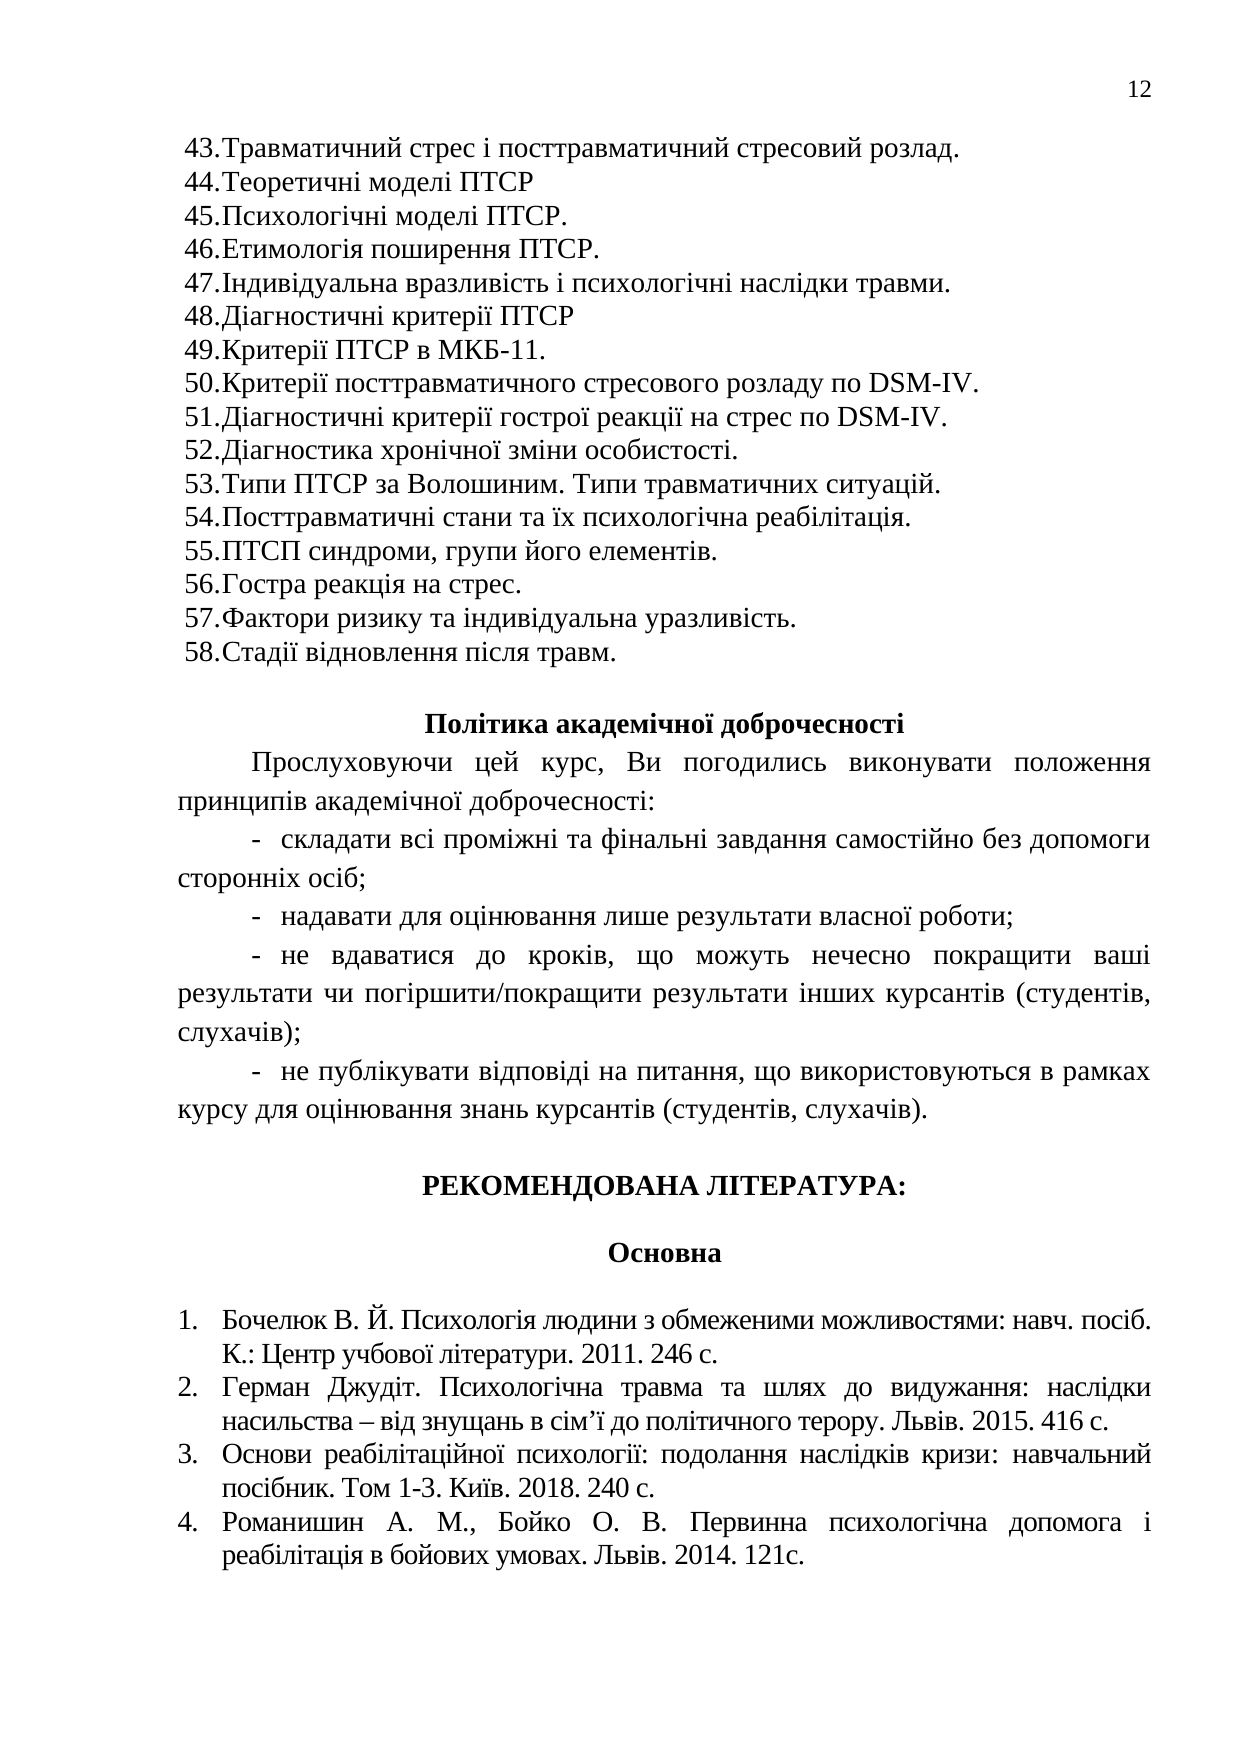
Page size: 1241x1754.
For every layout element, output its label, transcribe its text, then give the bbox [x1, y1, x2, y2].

text Політика академічної доброчесності [177, 706, 1152, 739]
list Критерії посттравматичного стресового розладу по DSM-IV. [184, 365, 1152, 399]
list Гостра реакція на стрес. [184, 567, 1152, 600]
list Стадії відновлення після травм. [184, 634, 1152, 667]
list Основи реабілітаційної психології: подолання наслідків кризи: навчальний посібник. Том 1-3. Київ. 2018. 240 с. [177, 1437, 1152, 1504]
list не вдаватися до кроків, що можуть нечесно покращити ваші результати чи погіршити/покращити результати інших курсантів (студентів, слухачів); [177, 937, 1152, 1048]
list Фактори ризику та індивідуальна уразливість. [184, 600, 1152, 634]
list Діагностичні критерії гострої реакції на стрес по DSM-IV. [184, 399, 1152, 432]
list Теоретичні моделі ПТСР [184, 164, 1152, 198]
list Діагностичні критерії ПТСР [184, 298, 1152, 332]
list Герман Джудіт. Психологічна травма та шлях до видужання: наслідки насильства – від знущань в сім’ї до політичного терору. Львів. 2015. 416 с. [177, 1369, 1152, 1437]
text РЕКОМЕНДОВАНА ЛІТЕРАТУРА: [177, 1168, 1152, 1202]
list надавати для оцінювання лише результати власної роботи; [177, 898, 1152, 932]
text Прослуховуючи цей курс, Ви погодились виконувати положення принципів академічної доброчесності: [177, 744, 1152, 816]
list ПТСП синдроми, групи його елементів. [184, 533, 1152, 567]
list Психологічні моделі ПТСР. [184, 198, 1152, 231]
list Індивідуальна вразливість і психологічні наслідки травми. [184, 265, 1152, 298]
list Діагностика хронічної зміни особистості. [184, 432, 1152, 466]
list не публікувати відповіді на питання, що використовуються в рамках курсу для оцінювання знань курсантів (студентів, слухачів). [177, 1053, 1152, 1125]
text Основна [177, 1235, 1152, 1269]
list складати всі проміжні та фінальні завдання самостійно без допомоги сторонніх осіб; [177, 821, 1152, 893]
list Травматичний стрес і посттравматичний стресовий розлад. [184, 131, 1152, 164]
list Романишин А. М., Бойко О. В. Первинна психологічна допомога і реабілітація в бойових умовах. Львів. 2014. 121с. [177, 1504, 1152, 1571]
list Типи ПТСР за Волошиним. Типи травматичних ситуацій. [184, 466, 1152, 499]
list Посттравматичні стани та їх психологічна реабілітація. [184, 499, 1152, 533]
list Бочелюк В. Й. Психологія людини з обмеженими можливостями: навч. посіб. К.: Центр учбової літератури. 2011. 246 с. [177, 1302, 1152, 1369]
list Критерії ПТСР в МКБ-11. [184, 332, 1152, 365]
list Етимологія поширення ПТСР. [184, 231, 1152, 265]
